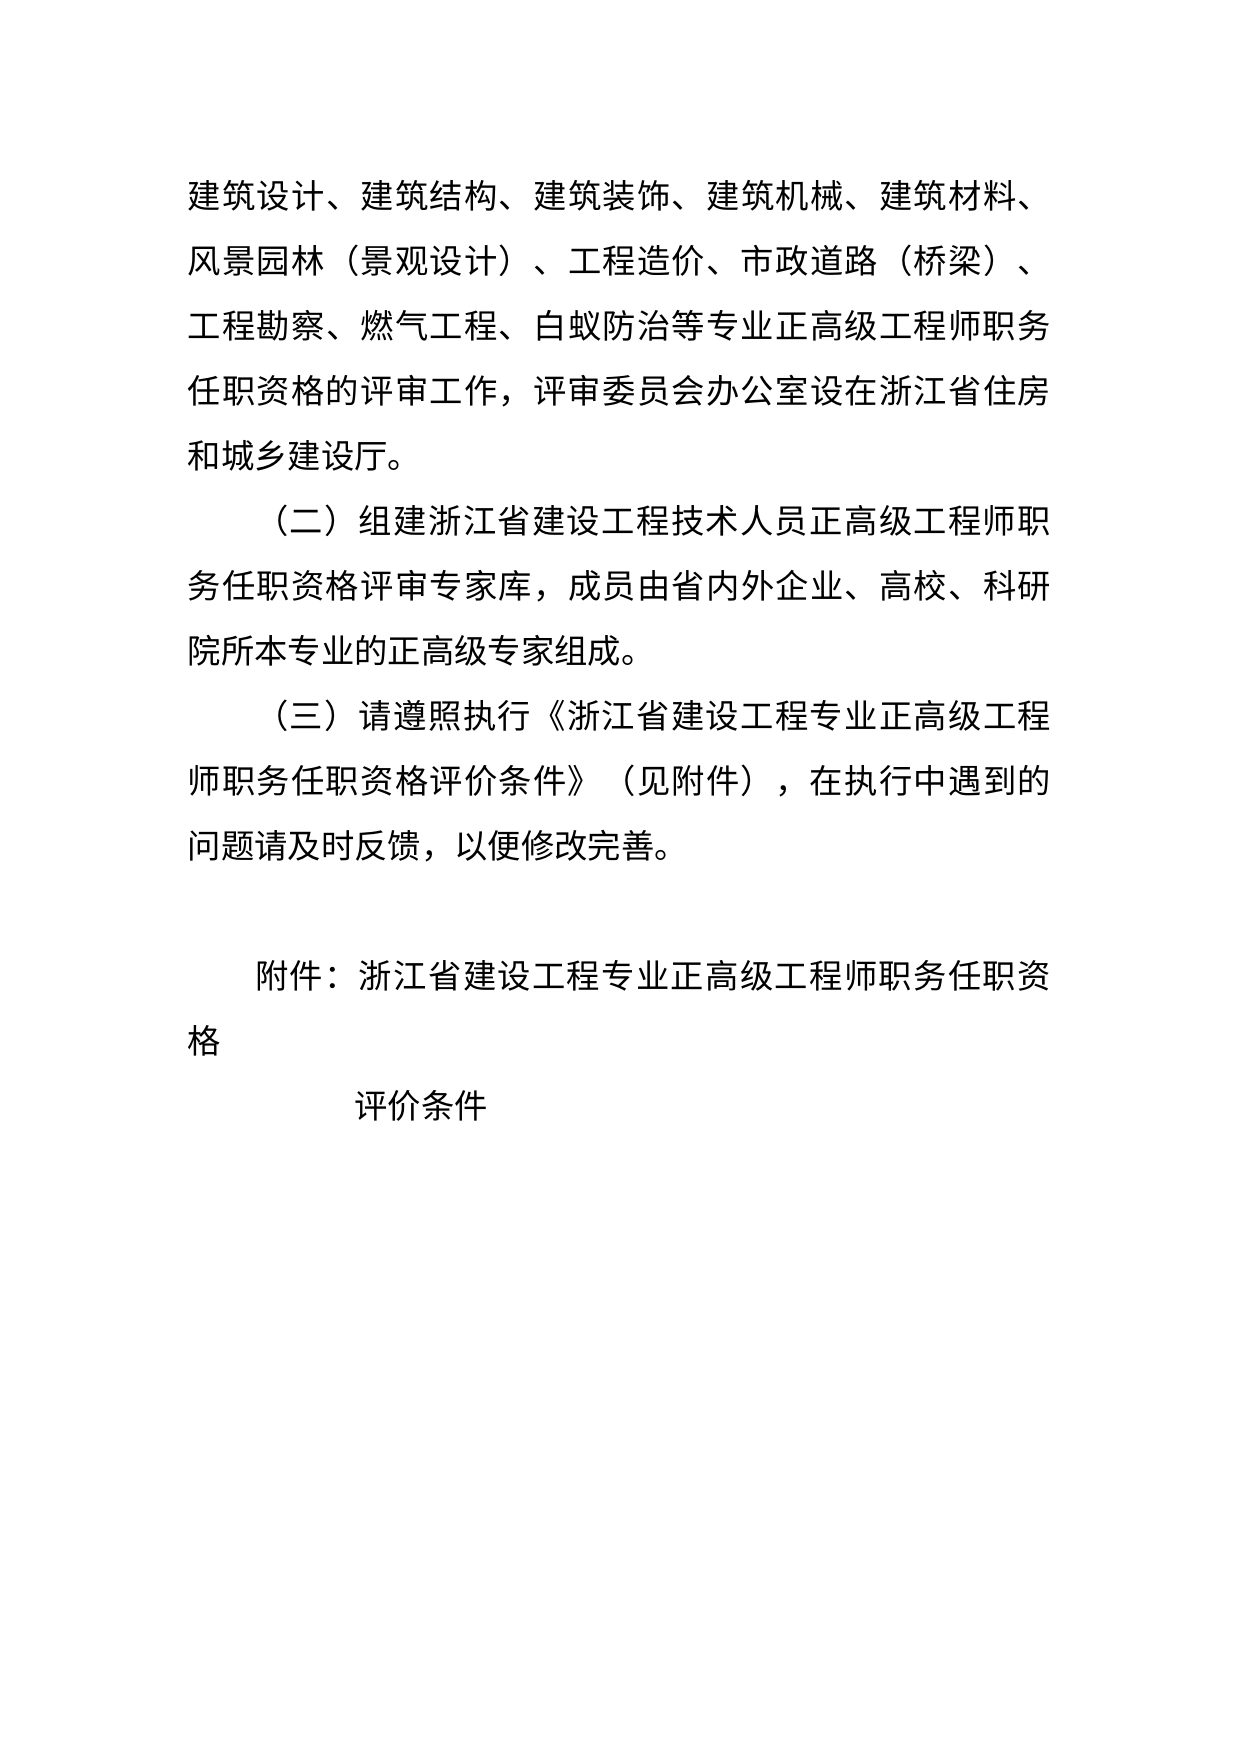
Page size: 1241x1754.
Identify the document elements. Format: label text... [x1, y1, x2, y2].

text （三）请遵照执行《浙江省建设工程专业正高级工程师职务任职资格评价条件》（见附件），在执行中遇到的问题请及时反馈，以便修改完善。 [187, 682, 1053, 877]
text 附件：浙江省建设工程专业正高级工程师职务任职资格 [187, 942, 1053, 1072]
text （二）组建浙江省建设工程技术人员正高级工程师职务任职资格评审专家库，成员由省内外企业、高校、科研院所本专业的正高级专家组成。 [187, 487, 1053, 682]
text 评价条件 [187, 1072, 1053, 1137]
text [187, 162, 1053, 487]
